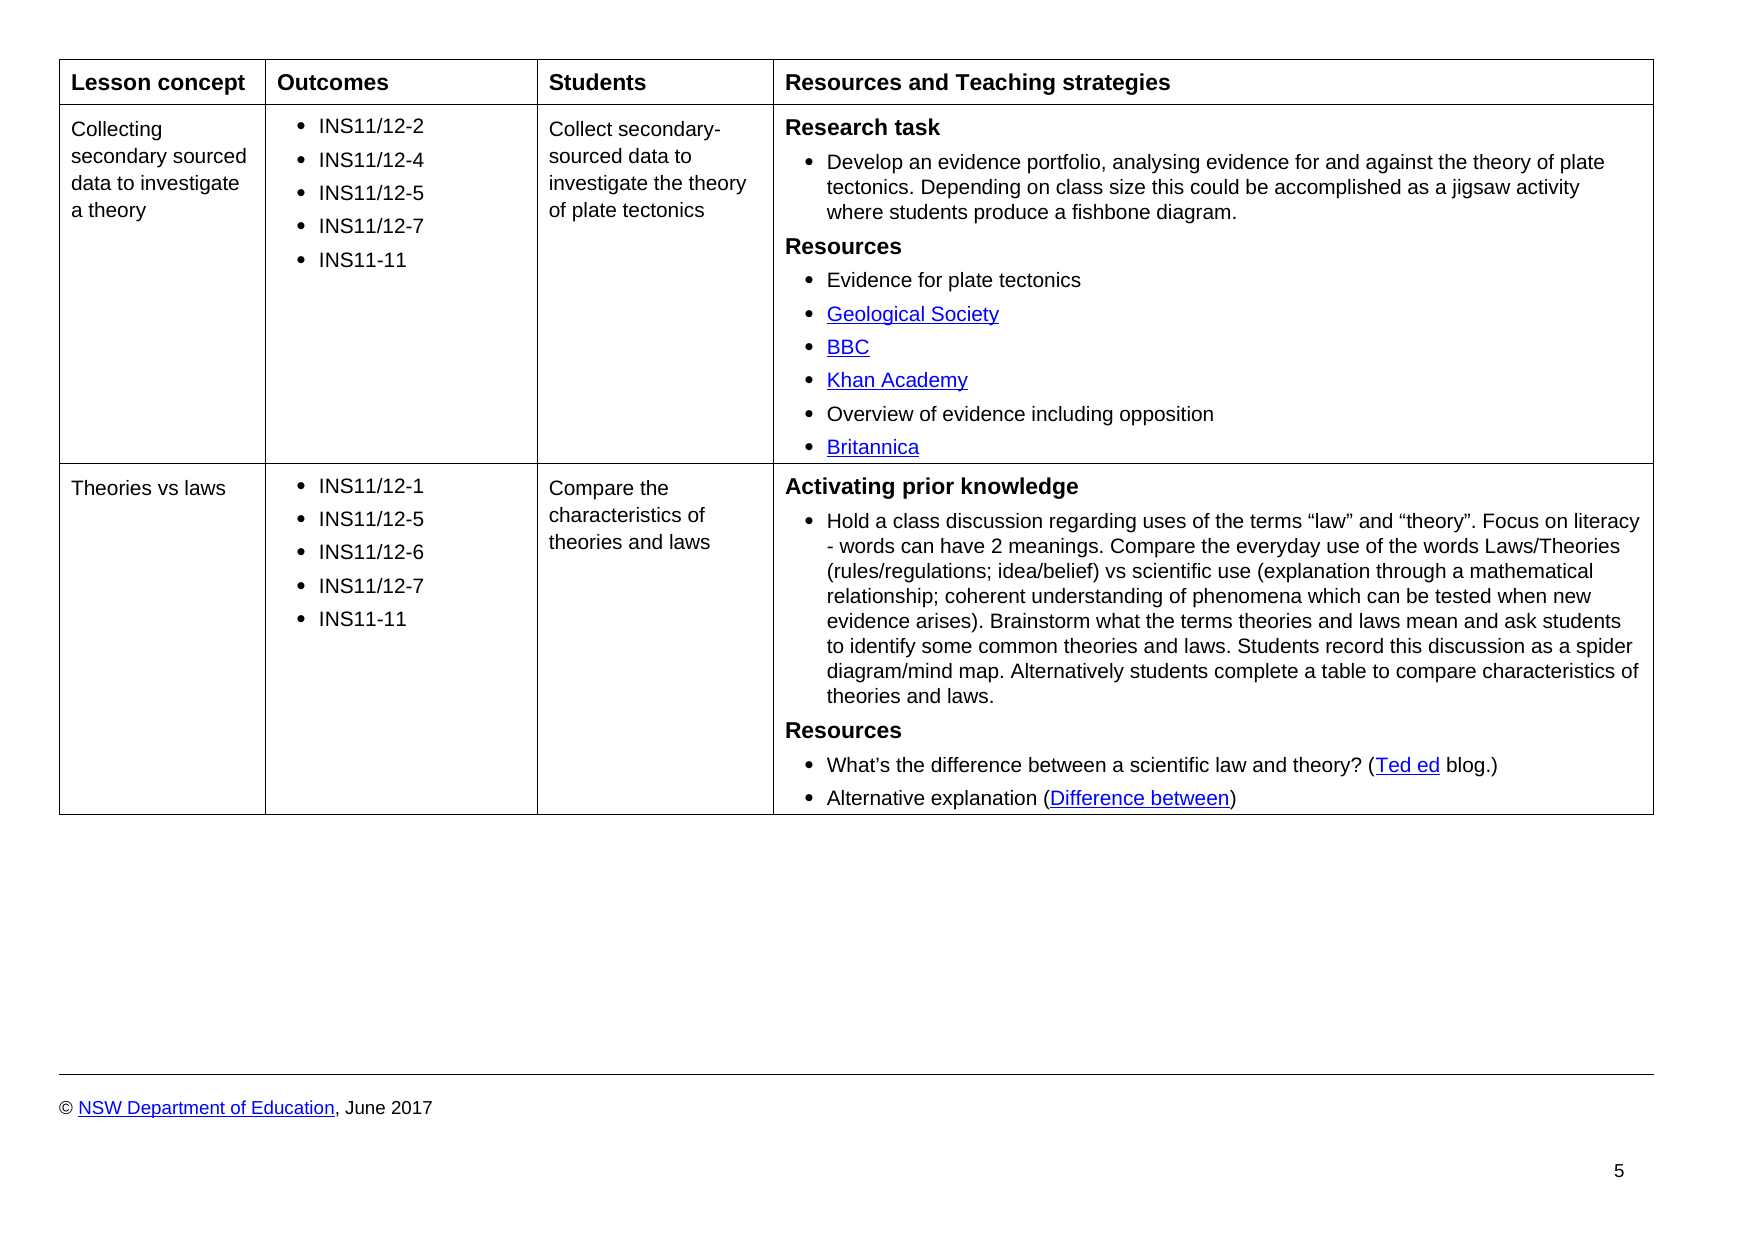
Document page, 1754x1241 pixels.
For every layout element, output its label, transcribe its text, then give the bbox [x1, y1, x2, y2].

table_cell Collect secondary-sourced data to investigate the theory of plate tectonics [538, 105, 773, 463]
table_header Outcomes [266, 60, 537, 104]
table_cell INS11/12-2 INS11/12-4 INS11/12-5 INS11/12-7 INS11-11 [266, 105, 537, 463]
table_header Lesson concept [60, 60, 265, 104]
table_cell Compare the characteristics of theories and laws [538, 464, 773, 814]
table_cell Collecting secondary sourced data to investigate a theory [60, 105, 265, 463]
table_header Resources and Teaching strategies [774, 60, 1653, 104]
table_header Students [538, 60, 773, 104]
table_cell INS11/12-1 INS11/12-5 INS11/12-6 INS11/12-7 INS11-11 [266, 464, 537, 814]
table_cell Activating prior knowledge Hold a class discussion regarding uses of the terms “law” and “theory”. Focus on literacy - words can have 2 meanings. Compare the everyday use of the words Laws/Theories (rules/regulations; idea/belief) vs scientific use (explanation through a mathematical relationship; coherent understanding of phenomena which can be tested when new evidence arises). Brainstorm what the terms theories and laws mean and ask students to identify some common theories and laws. Students record this discussion as a spider diagram/mind map. Alternatively students complete a table to compare characteristics of theories and laws. Resources What’s the difference between a scientific law and theory? (Ted ed blog.) Alternative explanation (Difference between) [774, 464, 1653, 814]
table_cell Theories vs laws [60, 464, 265, 814]
table_cell Research task Develop an evidence portfolio, analysing evidence for and against the theory of plate tectonics. Depending on class size this could be accomplished as a jigsaw activity where students produce a fishbone diagram. Resources Evidence for plate tectonics Geological Society BBC Khan Academy Overview of evidence including opposition Britannica [774, 105, 1653, 463]
